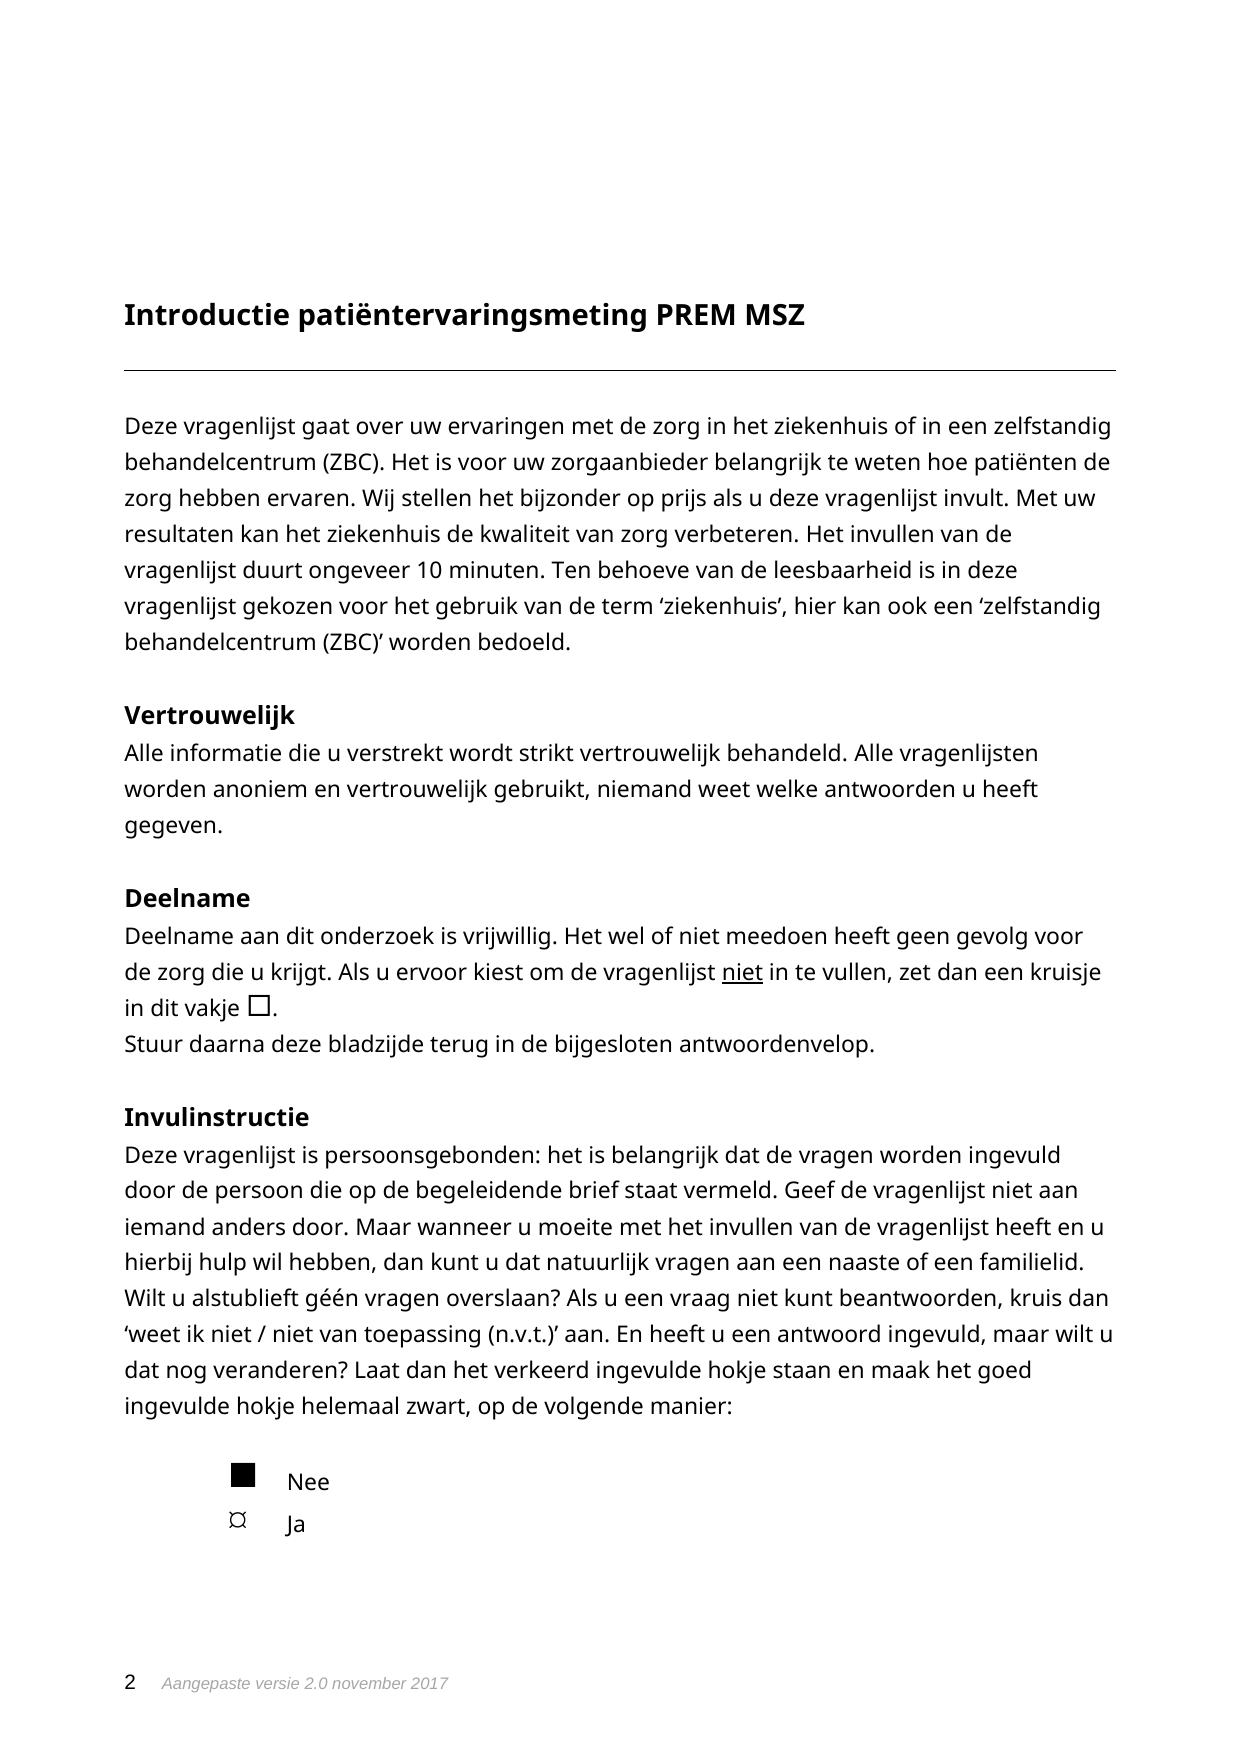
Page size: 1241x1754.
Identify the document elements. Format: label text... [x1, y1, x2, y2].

text Introductie patiëntervaringsmeting PREM MSZ [124, 294, 1116, 333]
text Stuur daarna deze bladzijde terug in de bijgesloten antwoordenvelop. [124, 1027, 1116, 1059]
text Deelname aan dit onderzoek is vrijwillig. Het wel of niet meedoen heeft geen gevolg voor de zorg die u krijgt. Als u ervoor kiest om de vragenlijst niet in te vullen, zet dan een kruisje in dit vakje . [124, 920, 1116, 1023]
text Vertrouwelijk [124, 698, 1116, 732]
text Deze vragenlijst is persoonsgebonden: het is belangrijk dat de vragen worden ingevuld door de persoon die op de begeleidende brief staat vermeld. Geef de vragenlijst niet aan iemand anders door. Maar wanneer u moeite met het invullen van de vragenlijst heeft en u hierbij hulp wil hebben, dan kunt u dat natuurlijk vragen aan een naaste of een familielid. [124, 1138, 1116, 1278]
text Ja [124, 1508, 1116, 1540]
text Nee [124, 1462, 1116, 1500]
text Invulinstructie [124, 1099, 1116, 1133]
text Alle informatie die u verstrekt wordt strikt vertrouwelijk behandeld. Alle vragenlijsten worden anoniem en vertrouwelijk gebruikt, niemand weet welke antwoorden u heeft gegeven. [124, 737, 1116, 840]
text Deze vragenlijst gaat over uw ervaringen met de zorg in het ziekenhuis of in een zelfstandig behandelcentrum (ZBC). Het is voor uw zorgaanbieder belangrijk te weten hoe patiënten de zorg hebben ervaren. Wij stellen het bijzonder op prijs als u deze vragenlijst invult. Met uw resultaten kan het ziekenhuis de kwaliteit van zorg verbeteren. Het invullen van de vragenlijst duurt ongeveer 10 minuten. Ten behoeve van de leesbaarheid is in deze vragenlijst gekozen voor het gebruik van de term ‘ziekenhuis’, hier kan ook een ‘zelfstandig behandelcentrum (ZBC)’ worden bedoeld. [124, 410, 1116, 657]
text Wilt u alstublieft géén vragen overslaan? Als u een vraag niet kunt beantwoorden, kruis dan ‘weet ik niet / niet van toepassing (n.v.t.)’ aan. En heeft u een antwoord ingevuld, maar wilt u dat nog veranderen? Laat dan het verkeerd ingevulde hokje staan en maak het goed ingevulde hokje helemaal zwart, op de volgende manier: [124, 1282, 1116, 1421]
text Deelname [124, 881, 1116, 914]
